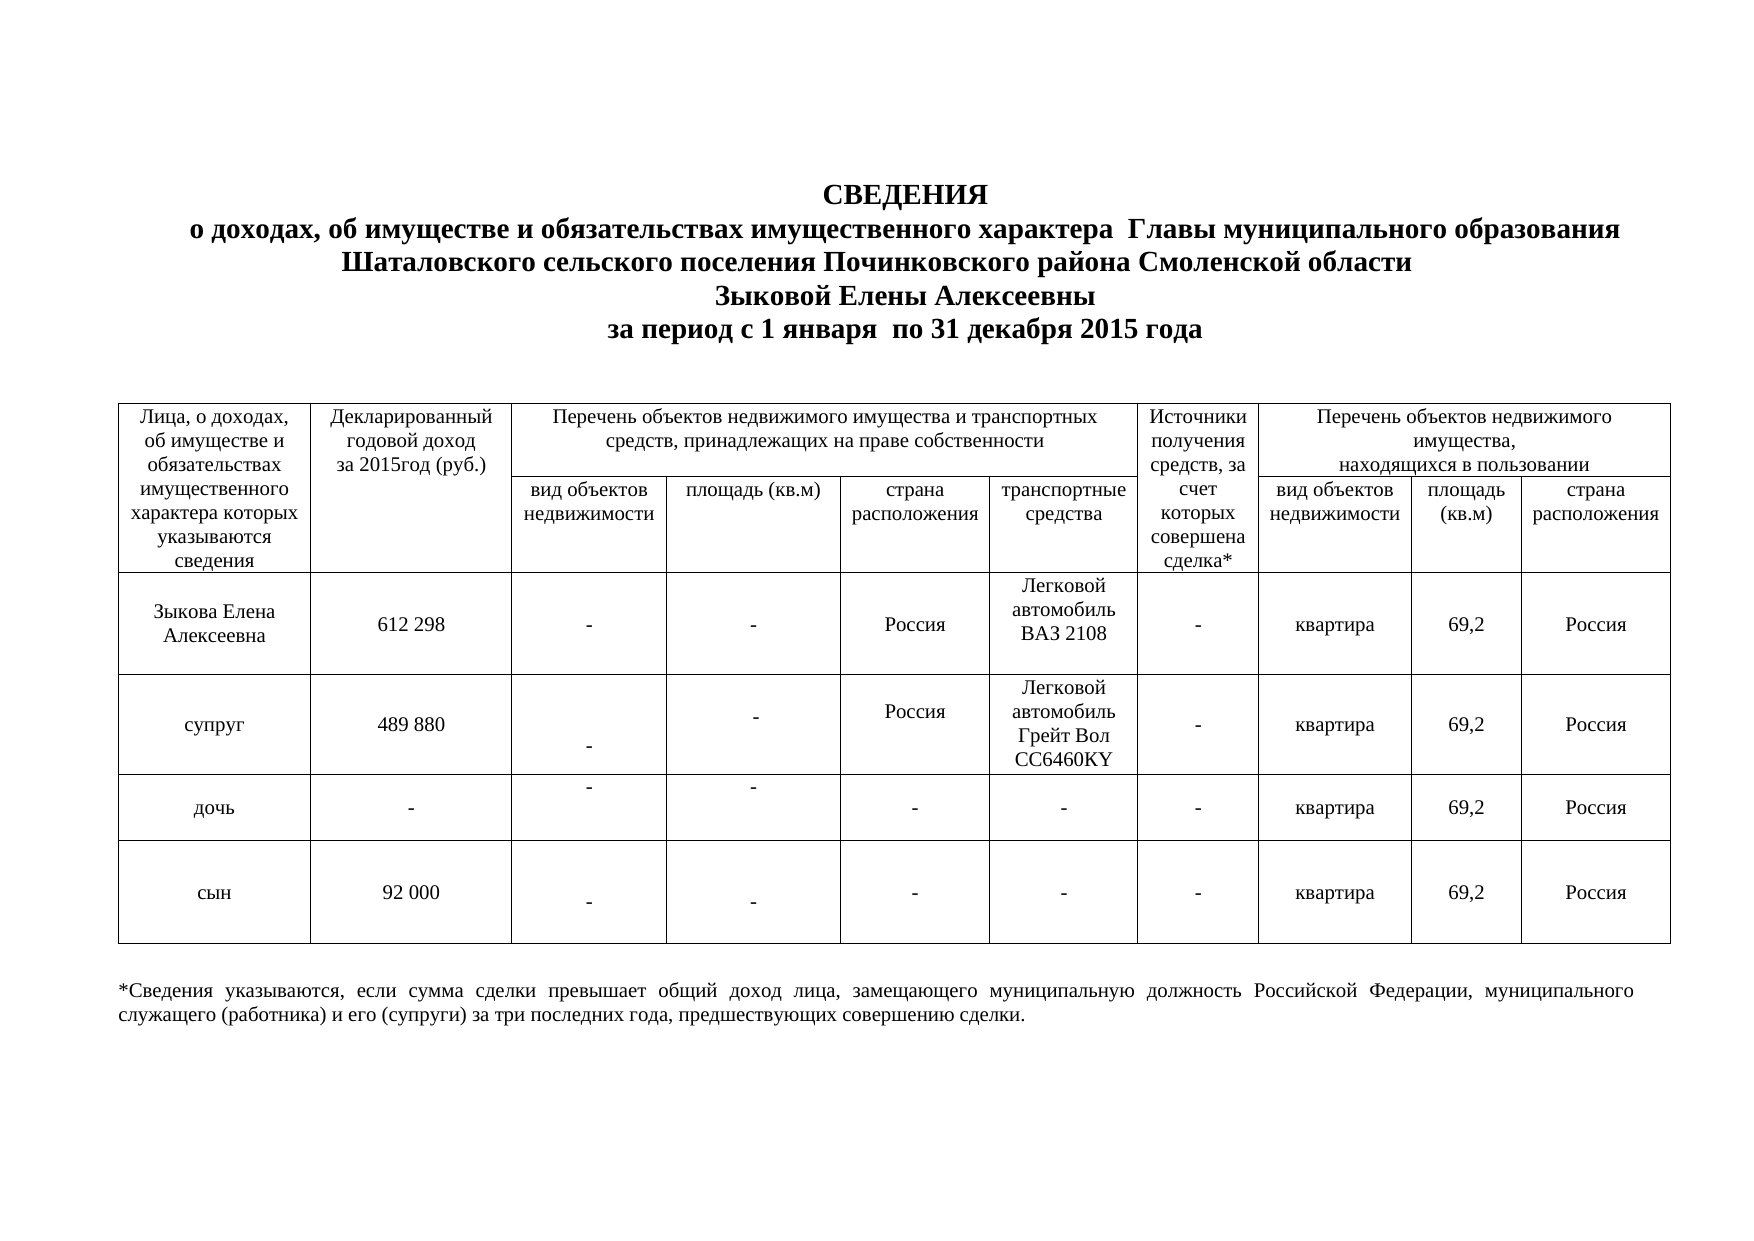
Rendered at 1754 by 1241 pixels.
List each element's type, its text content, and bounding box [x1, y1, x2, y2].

text *Сведения указываются, если сумма сделки превышает общий доход лица, замещающего муниципальную должность Российской Федерации, муниципального служащего (работника) и его (супруги) за три последних года, предшествующих совершению сделки. [118, 977, 1636, 1026]
table_cell транспортные средства [990, 477, 1137, 572]
text СВЕДЕНИЯ [118, 177, 1636, 211]
table_header Перечень объектов недвижимого имущества и транспортных средств, принадлежащих на праве собственности [512, 404, 1137, 476]
table_cell сын [119, 841, 310, 943]
table_cell супруг [119, 675, 310, 773]
table_cell - [512, 573, 666, 674]
table_header Источники получения средств, за счет которых совершена сделка* [1138, 404, 1258, 572]
table_cell Зыкова Елена Алексеевна [119, 573, 310, 674]
table_cell 69,2 [1412, 775, 1521, 840]
table_cell Россия [1522, 675, 1670, 773]
table_cell Легковой автомобиль ВАЗ 2108 [990, 573, 1137, 674]
table_cell квартира [1259, 573, 1411, 674]
table_cell Россия [841, 573, 989, 674]
table_header Декларированный годовой доход за 2015год (руб.) [311, 404, 511, 572]
table_cell - [841, 775, 989, 840]
table_cell - [990, 775, 1137, 840]
table_cell - [1138, 775, 1258, 840]
table_cell - [512, 675, 666, 773]
table_cell - [841, 841, 989, 943]
table_cell 92 000 [311, 841, 511, 943]
table_cell Россия [1522, 573, 1670, 674]
table_cell квартира [1259, 675, 1411, 773]
table_cell - [512, 841, 666, 943]
table_cell площадь (кв.м) [1412, 477, 1521, 572]
table_cell - [1138, 573, 1258, 674]
table_cell квартира [1259, 775, 1411, 840]
table_cell - [990, 841, 1137, 943]
table_cell - [1138, 841, 1258, 943]
table_header Перечень объектов недвижимого имущества, находящихся в пользовании [1259, 404, 1670, 476]
table_cell - [667, 775, 840, 840]
table_cell - [1138, 675, 1258, 773]
table_header Лица, о доходах, об имуществе и обязательствах имущественного характера которых указываются сведения [119, 404, 310, 572]
text о доходах, об имуществе и обязательствах имущественного характера Главы муниципального образования Шаталовского сельского поселения Починковского района Смоленской области [118, 211, 1636, 278]
table_cell 69,2 [1412, 675, 1521, 773]
table_cell Легковой автомобиль Грейт Вол СС6460КY [990, 675, 1137, 773]
table_cell 612 298 [311, 573, 511, 674]
text за период с 1 января по 31 декабря 2015 года [118, 311, 1636, 345]
table_cell страна расположения [1522, 477, 1670, 572]
table_cell - [512, 775, 666, 840]
table_cell Россия [1522, 841, 1670, 943]
table_cell Россия [841, 675, 989, 773]
table_cell страна расположения [841, 477, 989, 572]
table_cell вид объектов недвижимости [1259, 477, 1411, 572]
table_cell квартира [1259, 841, 1411, 943]
table_cell Россия [1522, 775, 1670, 840]
table_cell - [667, 841, 840, 943]
table_cell 69,2 [1412, 573, 1521, 674]
table_cell - [311, 775, 511, 840]
table_cell 489 880 [311, 675, 511, 773]
table_cell площадь (кв.м) [667, 477, 840, 572]
table_cell - [667, 573, 840, 674]
table_cell дочь [119, 775, 310, 840]
table_cell - [667, 675, 840, 773]
table_cell вид объектов недвижимости [512, 477, 666, 572]
text Зыковой Елены Алексеевны [118, 278, 1636, 311]
table_cell 69,2 [1412, 841, 1521, 943]
